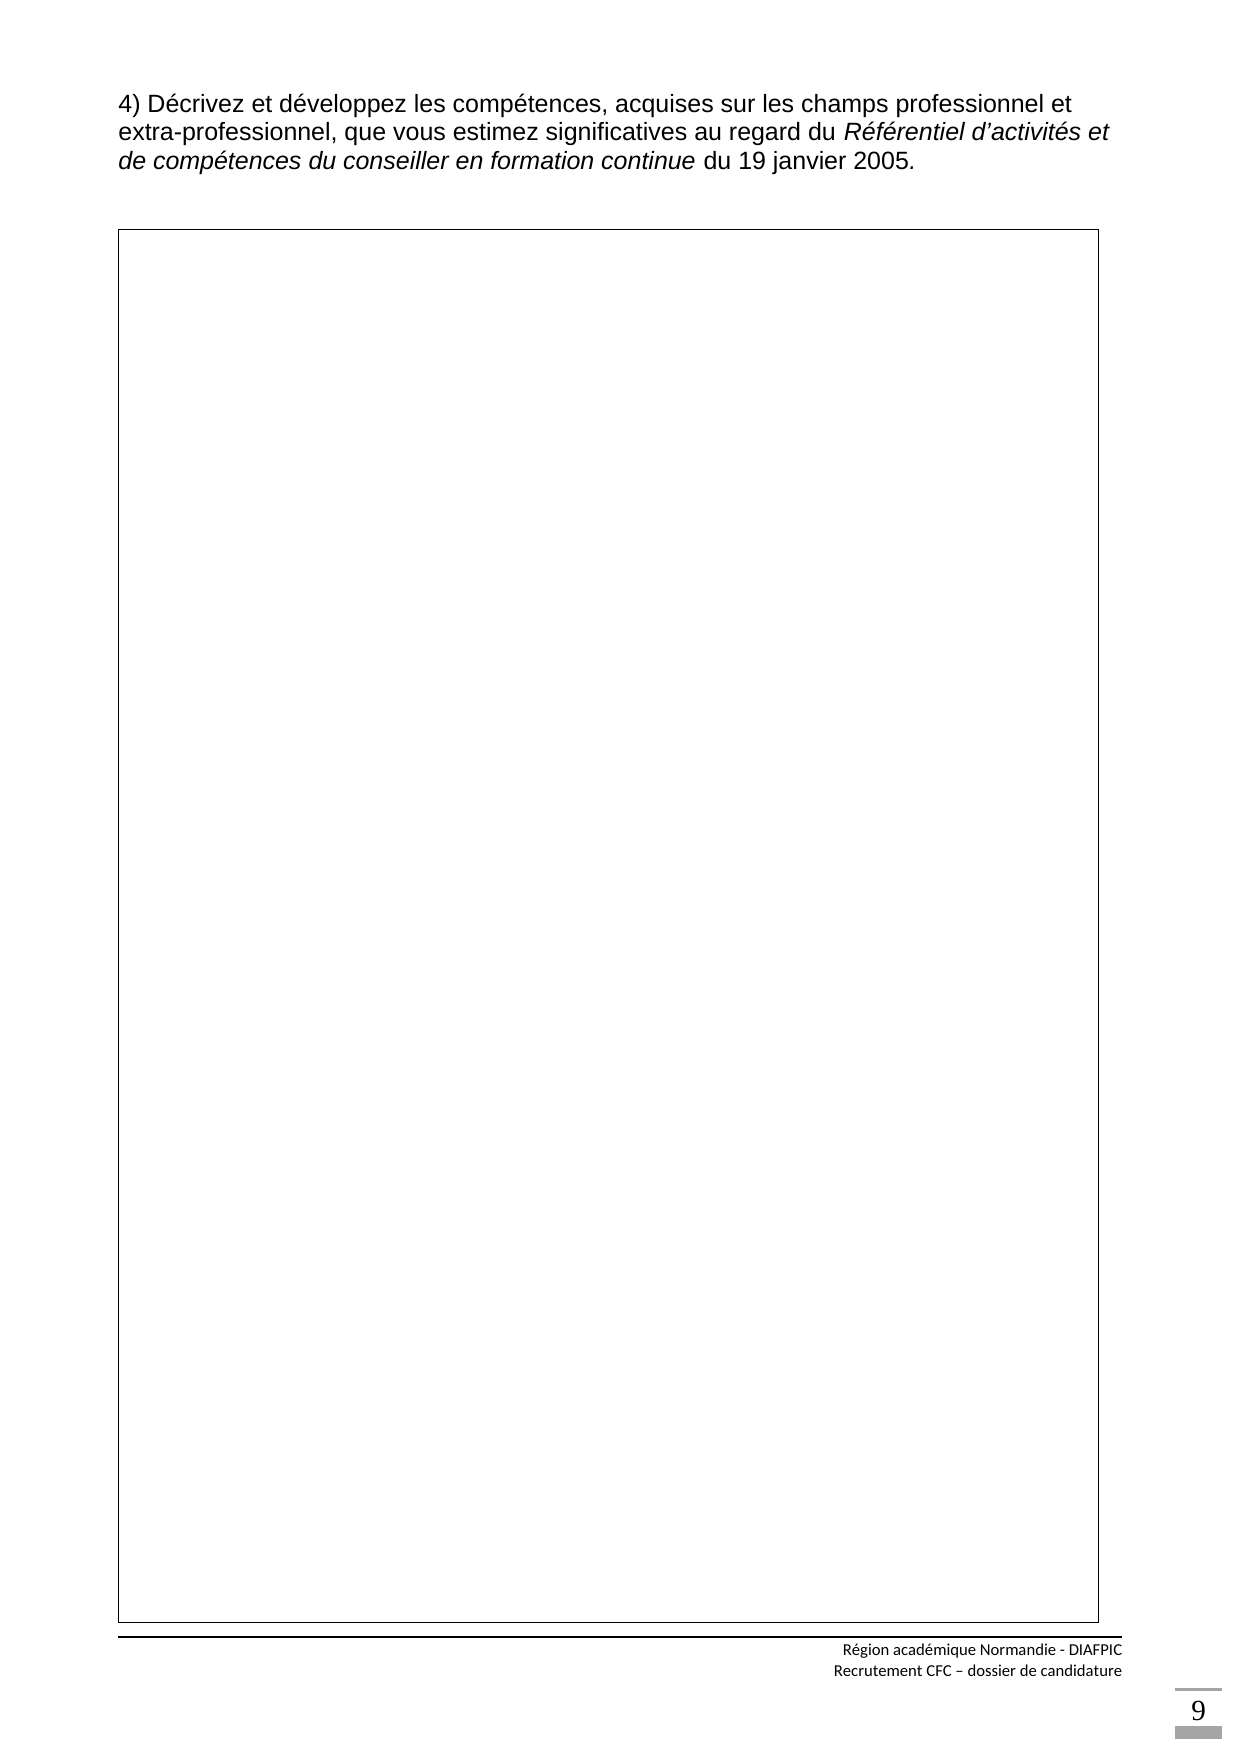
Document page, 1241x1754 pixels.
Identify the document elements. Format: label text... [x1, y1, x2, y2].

text 4) Décrivez et développez les compétences, acquises sur les champs professionnel et extra-professionnel, que vous estimez significatives au regard du Référentiel d’activités et de compétences du conseiller en formation continue du 19 janvier 2005. [118, 89, 1122, 175]
table_header [119, 230, 1098, 1622]
